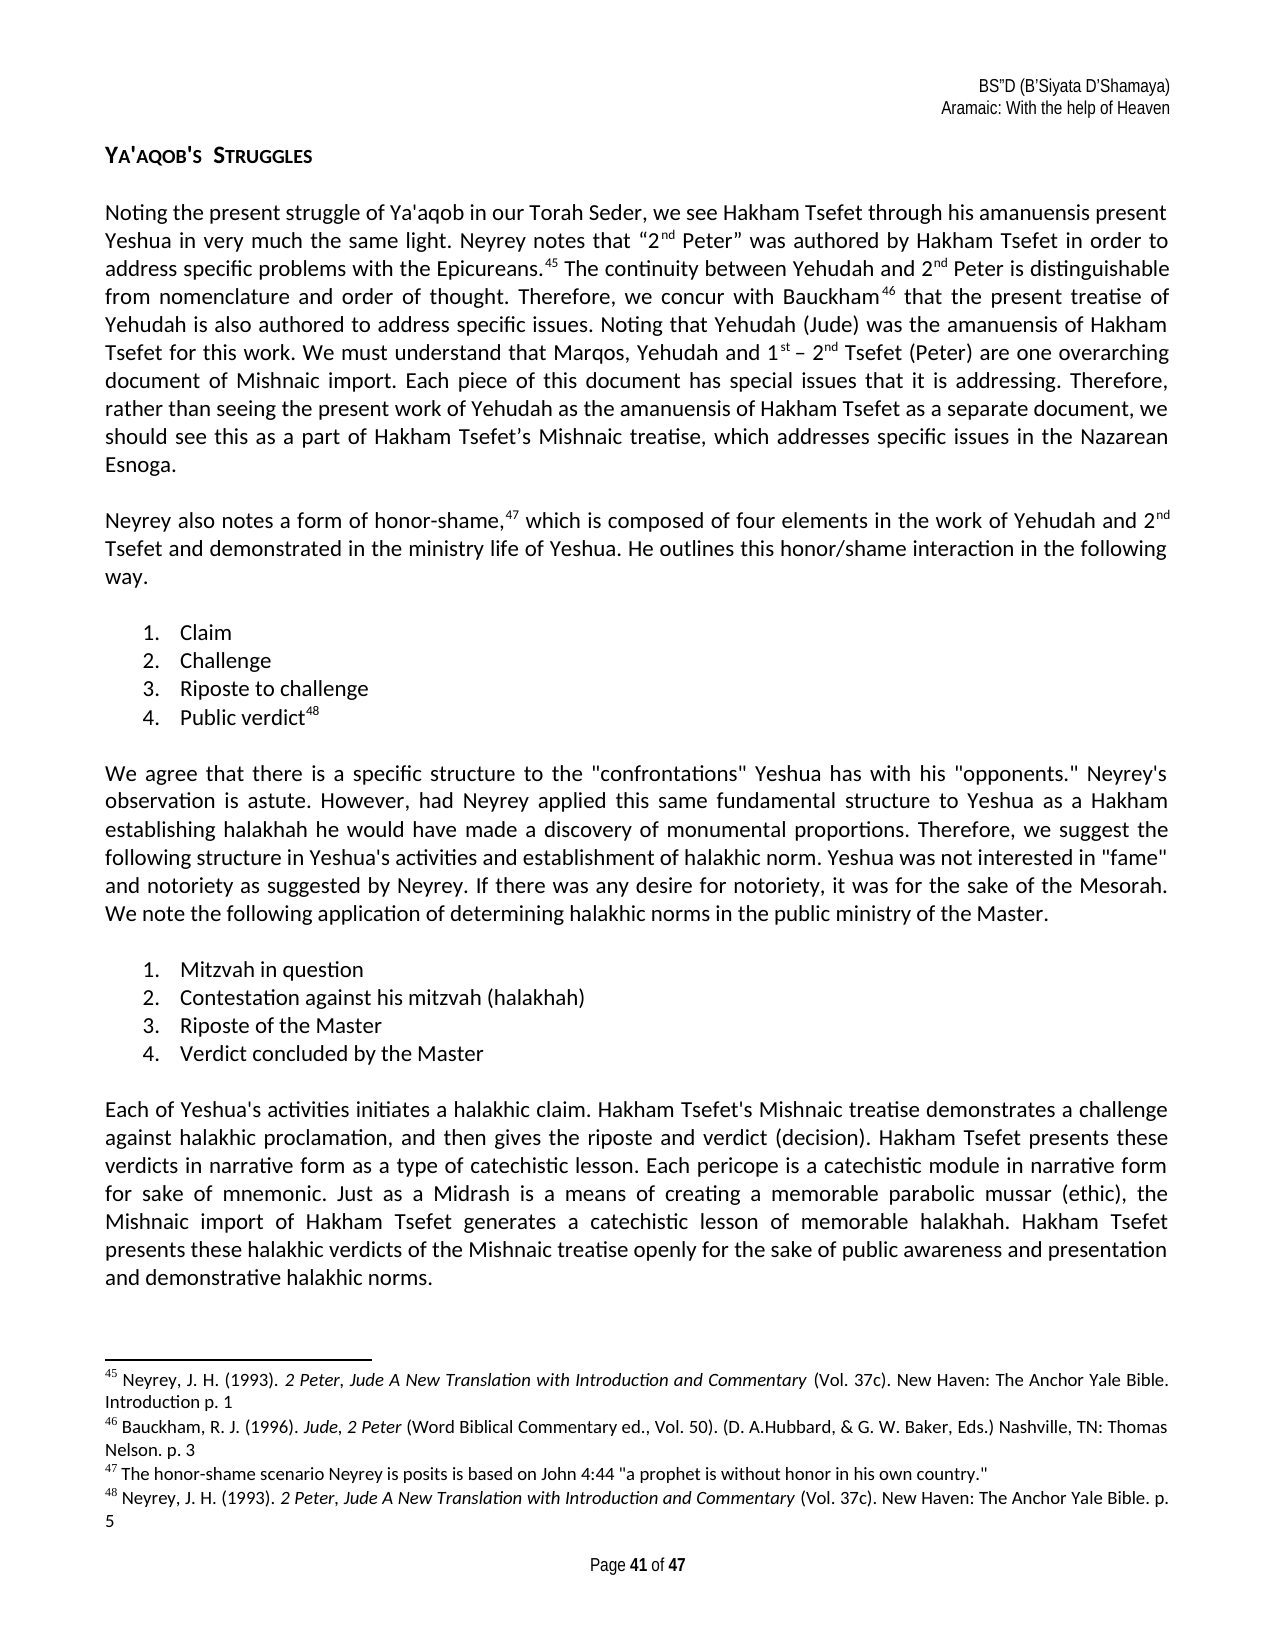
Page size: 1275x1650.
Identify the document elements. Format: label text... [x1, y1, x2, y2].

list Riposte of the Master [142, 1011, 1170, 1039]
list Challenge [142, 647, 1170, 674]
list Claim [142, 618, 1170, 647]
text Neyrey also notes a form of honor-shame, which is composed of four elements in the work of Yehudah and 2nd Tsefet and demonstrated in the ministry life of Yeshua. He outlines this honor/shame interaction in the following way. [105, 506, 1170, 591]
list Mitzvah in question [142, 955, 1170, 983]
text Ya'aqob's Struggles [105, 140, 1170, 170]
list Public verdict [142, 703, 1170, 731]
text We agree that there is a specific structure to the "confrontations" Yeshua has with his "opponents." Neyrey's observation is astute. However, had Neyrey applied this same fundamental structure to Yeshua as a Hakham establishing halakhah he would have made a discovery of monumental proportions. Therefore, we suggest the following structure in Yeshua's activities and establishment of halakhic norm. Yeshua was not interested in "fame" and notoriety as suggested by Neyrey. If there was any desire for notoriety, it was for the sake of the Mesorah. We note the following application of determining halakhic norms in the public ministry of the Master. [105, 759, 1170, 927]
text Each of Yeshua's activities initiates a halakhic claim. Hakham Tsefet's Mishnaic treatise demonstrates a challenge against halakhic proclamation, and then gives the riposte and verdict (decision). Hakham Tsefet presents these verdicts in narrative form as a type of catechistic lesson. Each pericope is a catechistic module in narrative form for sake of mnemonic. Just as a Midrash is a means of creating a memorable parabolic mussar (ethic), the Mishnaic import of Hakham Tsefet generates a catechistic lesson of memorable halakhah. Hakham Tsefet presents these halakhic verdicts of the Mishnaic treatise openly for the sake of public awareness and presentation and demonstrative halakhic norms. [105, 1095, 1170, 1291]
list Riposte to challenge [142, 674, 1170, 703]
list Verdict concluded by the Master [142, 1039, 1170, 1067]
list Contestation against his mitzvah (halakhah) [142, 983, 1170, 1011]
text Noting the present struggle of Ya'aqob in our Torah Seder, we see Hakham Tsefet through his amanuensis present Yeshua in very much the same light. Neyrey notes that “2nd Peter” was authored by Hakham Tsefet in order to address specific problems with the Epicureans. The continuity between Yehudah and 2nd Peter is distinguishable from nomenclature and order of thought. Therefore, we concur with Bauckham that the present treatise of Yehudah is also authored to address specific issues. Noting that Yehudah (Jude) was the amanuensis of Hakham Tsefet for this work. We must understand that Marqos, Yehudah and 1st – 2nd Tsefet (Peter) are one overarching document of Mishnaic import. Each piece of this document has special issues that it is addressing. Therefore, rather than seeing the present work of Yehudah as the amanuensis of Hakham Tsefet as a separate document, we should see this as a part of Hakham Tsefet’s Mishnaic treatise, which addresses specific issues in the Nazarean Esnoga. [105, 198, 1170, 478]
